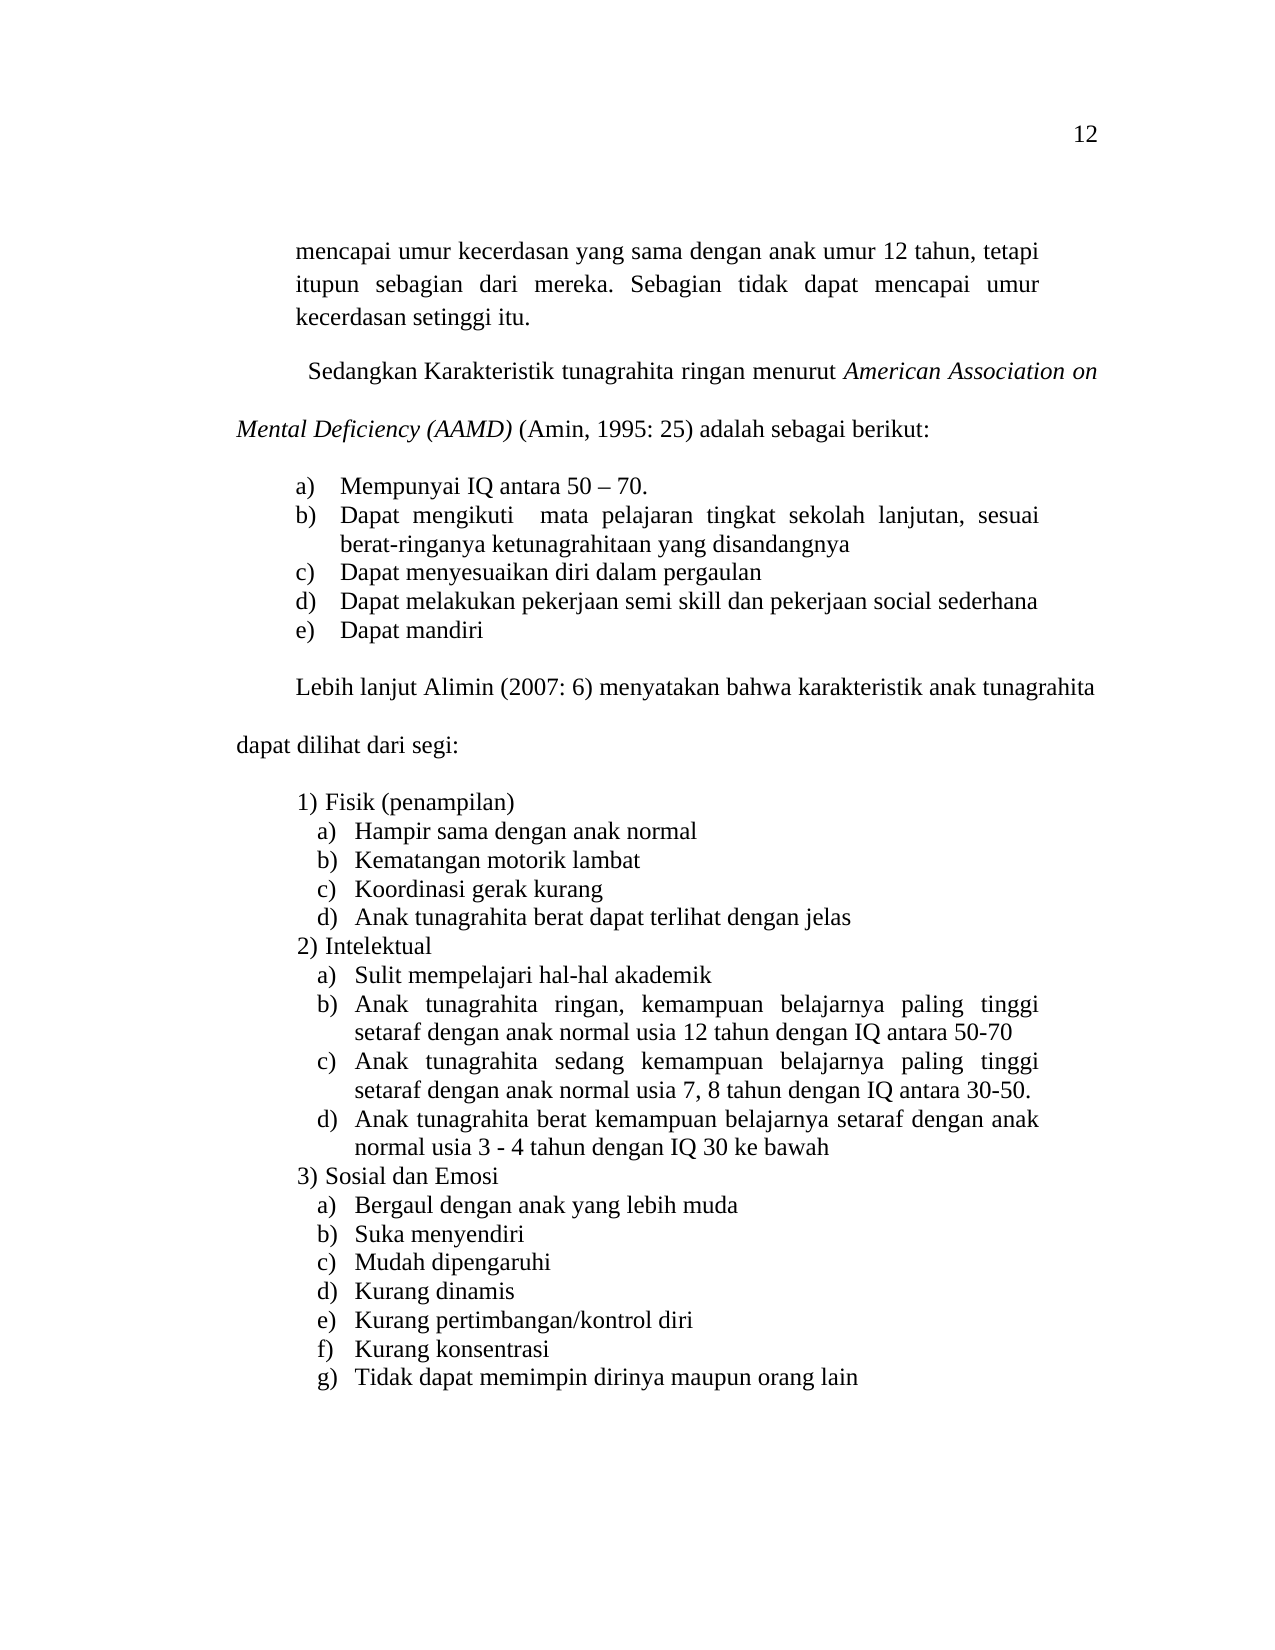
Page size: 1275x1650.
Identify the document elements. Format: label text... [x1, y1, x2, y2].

list Fisik (penampilan) [297, 787, 1040, 816]
list Koordinasi gerak kurang [317, 874, 1040, 902]
list Kurang konsentrasi [317, 1334, 1040, 1362]
list Sulit mempelajari hal-hal akademik [317, 960, 1040, 989]
list Sosial dan Emosi [297, 1161, 1040, 1190]
text Lebih lanjut Alimin (2007: 6) menyatakan bahwa karakteristik anak tunagrahita dapat dilihat dari segi: [236, 672, 1096, 759]
list Dapat mengikuti mata pelajaran tingkat sekolah lanjutan, sesuai berat-ringanya ketunagrahitaan yang disandangnya [295, 500, 1040, 557]
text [267, 236, 1040, 331]
list Kematangan motorik lambat [317, 845, 1040, 874]
list Tidak dapat memimpin dirinya maupun orang lain [317, 1362, 1040, 1391]
list Mempunyai IQ antara 50 – 70. [295, 471, 1040, 500]
list Suka menyendiri [317, 1219, 1040, 1247]
text Sedangkan Karakteristik tunagrahita ringan menurut American Association on Mental Deficiency (AAMD) (Amin, 1995: 25) adalah sebagai berikut: [236, 356, 1098, 442]
list Anak tunagrahita berat kemampuan belajarnya setaraf dengan anak normal usia 3 - 4 tahun dengan IQ 30 ke bawah [317, 1104, 1040, 1161]
list Kurang pertimbangan/kontrol diri [317, 1305, 1040, 1334]
list Anak tunagrahita ringan, kemampuan belajarnya paling tinggi setaraf dengan anak normal usia 12 tahun dengan IQ antara 50-70 [317, 989, 1040, 1046]
list Kurang dinamis [317, 1276, 1040, 1305]
list Hampir sama dengan anak normal [317, 816, 1040, 845]
list Intelektual [297, 931, 1040, 960]
list Bergaul dengan anak yang lebih muda [317, 1190, 1040, 1219]
list Anak tunagrahita berat dapat terlihat dengan jelas [317, 902, 1040, 931]
list Anak tunagrahita sedang kemampuan belajarnya paling tinggi setaraf dengan anak normal usia 7, 8 tahun dengan IQ antara 30-50. [317, 1046, 1040, 1104]
list Dapat menyesuaikan diri dalam pergaulan [295, 557, 1040, 586]
list Dapat melakukan pekerjaan semi skill dan pekerjaan social sederhana [295, 586, 1040, 615]
list Mudah dipengaruhi [317, 1247, 1040, 1276]
list Dapat mandiri [295, 615, 1040, 644]
